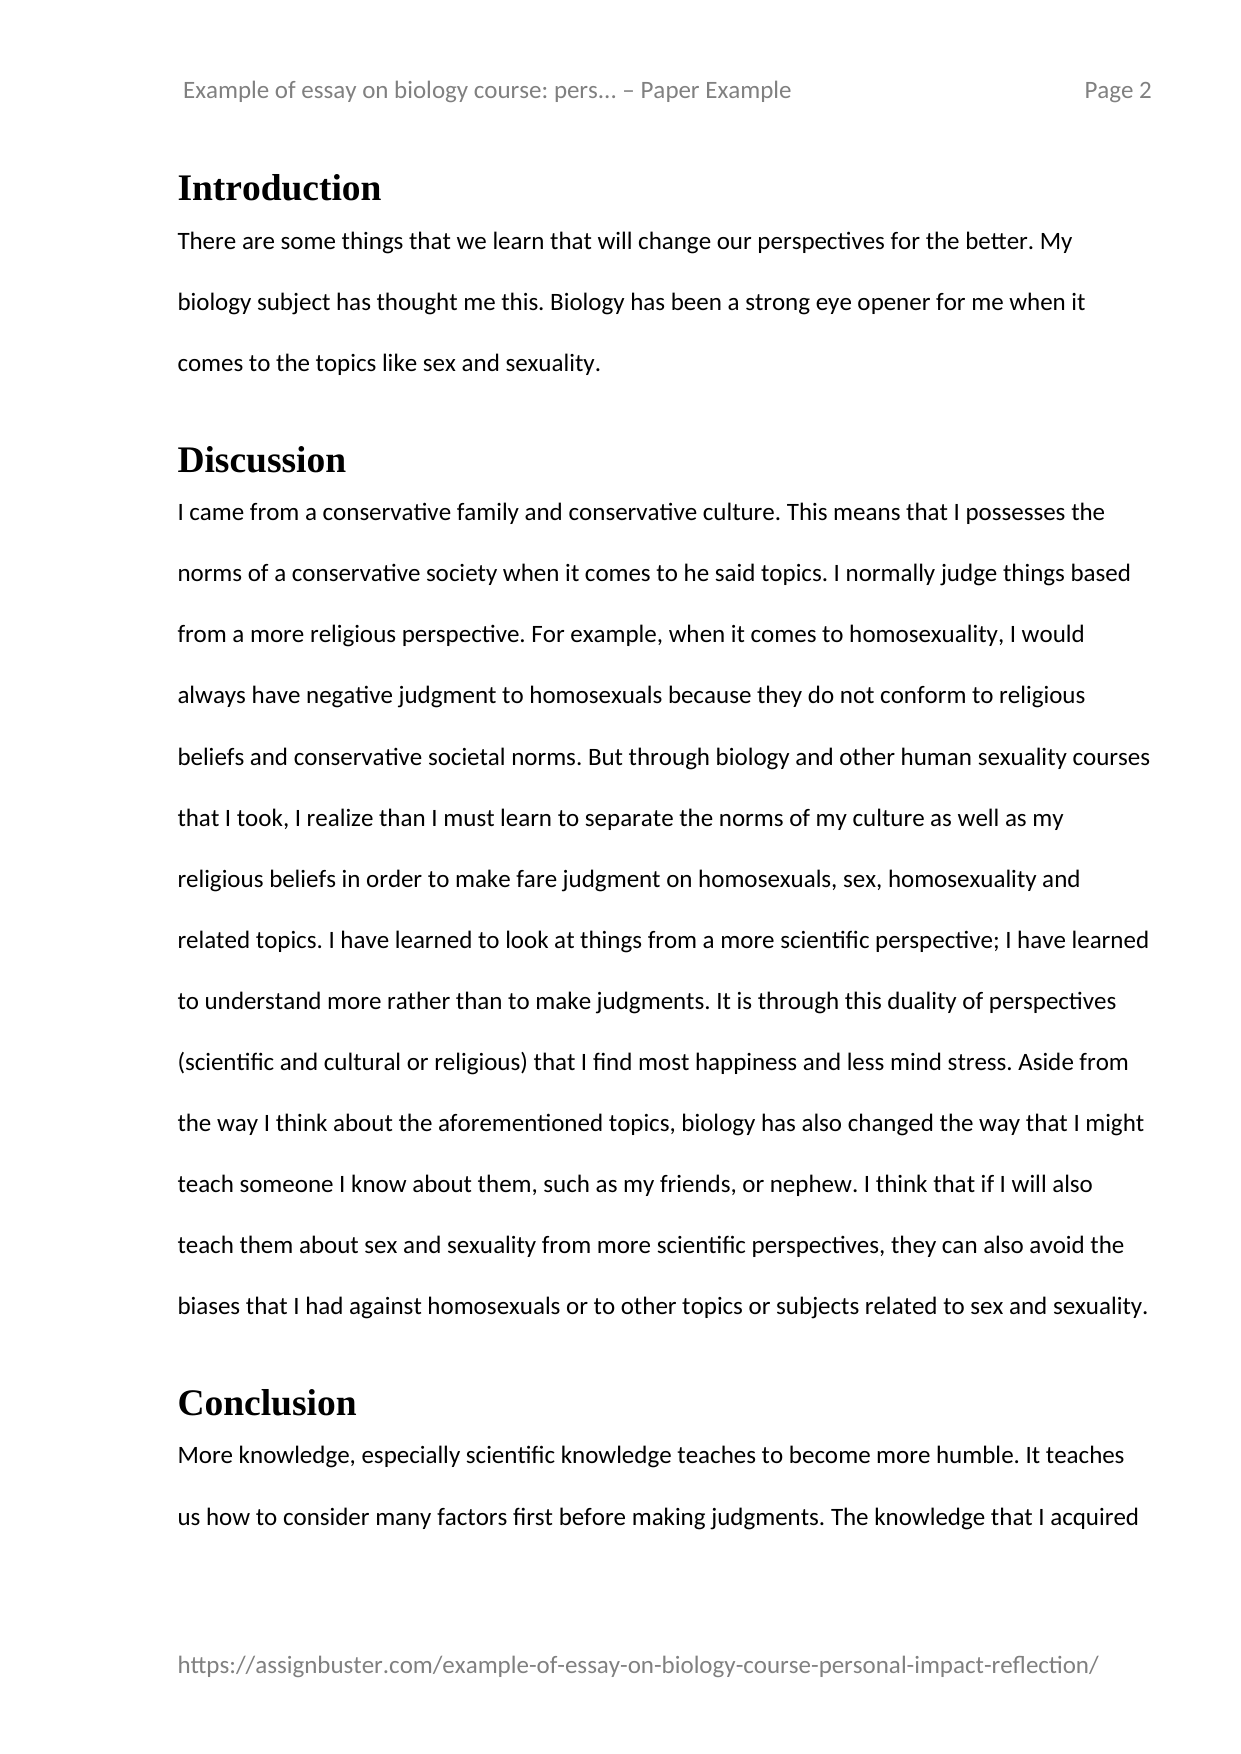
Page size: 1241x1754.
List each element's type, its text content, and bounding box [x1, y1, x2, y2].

subtitle Conclusion [177, 1381, 1152, 1424]
subtitle Introduction [177, 166, 1152, 209]
text I came from a conservative family and conservative culture. This means that I possesses the norms of a conservative society when it comes to he said topics. I normally judge things based from a more religious perspective. For example, when it comes to homosexuality, I would always have negative judgment to homosexuals because they do not conform to religious beliefs and conservative societal norms. But through biology and other human sexuality courses that I took, I realize than I must learn to separate the norms of my culture as well as my religious beliefs in order to make fare judgment on homosexuals, sex, homosexuality and related topics. I have learned to look at things from a more scientific perspective; I have learned to understand more rather than to make judgments. It is through this duality of perspectives (scientific and cultural or religious) that I find most happiness and less mind stress. Aside from the way I think about the aforementioned topics, biology has also changed the way that I might teach someone I know about them, such as my friends, or nephew. I think that if I will also teach them about sex and sexuality from more scientific perspectives, they can also avoid the biases that I had against homosexuals or to other topics or subjects related to sex and sexuality. [177, 497, 1152, 1321]
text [177, 1440, 1152, 1531]
text There are some things that we learn that will change our perspectives for the better. My biology subject has thought me this. Biology has been a strong eye opener for me when it comes to the topics like sex and sexuality. [177, 225, 1152, 377]
subtitle Discussion [177, 437, 1152, 481]
